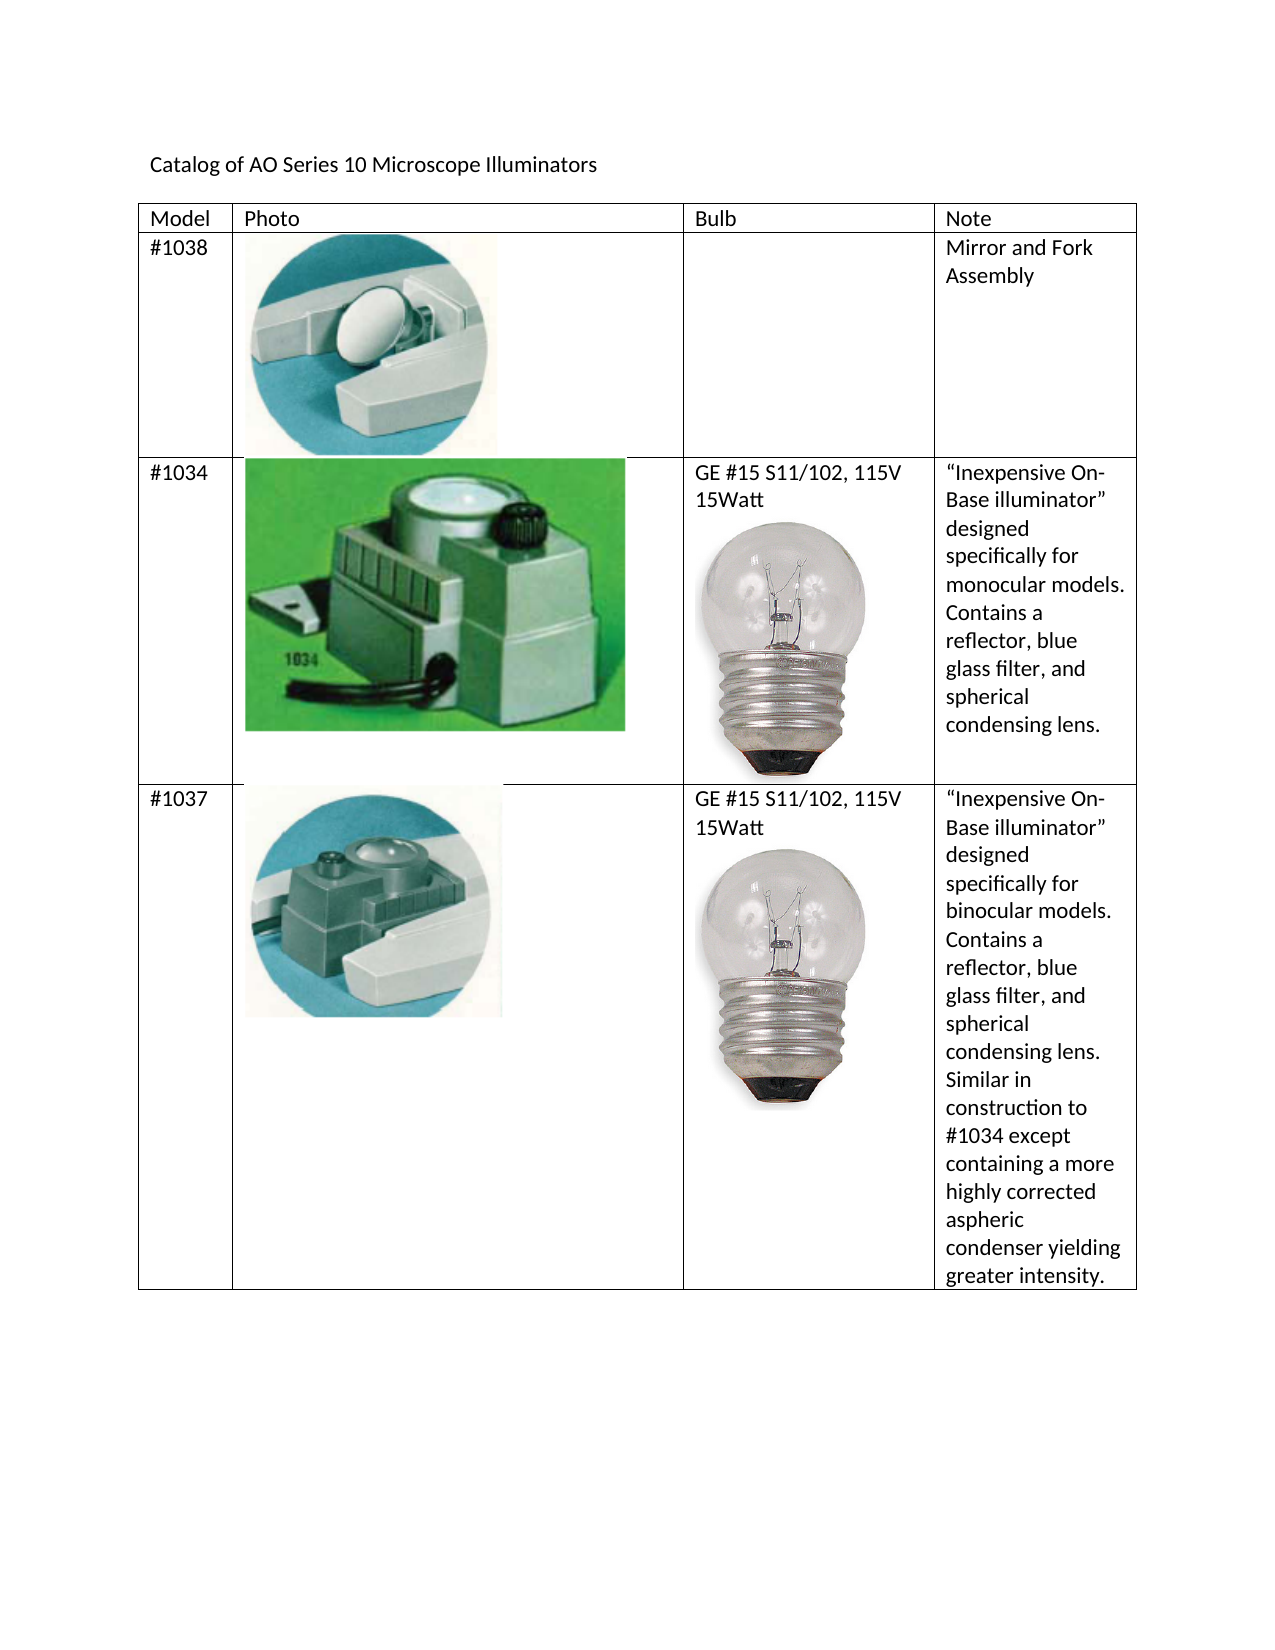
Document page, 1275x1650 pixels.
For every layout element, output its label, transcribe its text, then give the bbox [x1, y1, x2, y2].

table_cell “Inexpensive On-Base illuminator” designed specifically for binocular models. Contains a reflector, blue glass filter, and spherical condensing lens. Similar in construction to #1034 except containing a more highly corrected aspheric condenser yielding greater intensity. [935, 785, 1136, 1289]
table_cell #1034 [139, 458, 232, 783]
table_cell Mirror and Fork Assembly [935, 233, 1136, 457]
table_header Note [935, 204, 1136, 232]
table_cell [684, 233, 934, 457]
table_cell [499, 233, 683, 457]
table_header Photo [233, 204, 683, 232]
picture [244, 784, 504, 1019]
table_cell “Inexpensive On-Base illuminator” designed specifically for monocular models. Contains a reflector, blue glass filter, and spherical condensing lens. [935, 458, 1136, 783]
table_cell [233, 785, 683, 1289]
picture [694, 513, 875, 784]
table_cell GE #15 S11/102, 115V 15Watt [684, 458, 934, 783]
table_cell #1038 [139, 233, 232, 457]
picture [244, 233, 627, 733]
picture [694, 840, 875, 1111]
table_cell [233, 233, 244, 457]
table_header Model [139, 204, 232, 232]
table_cell #1037 [139, 785, 232, 1289]
table_header Bulb [684, 204, 934, 232]
text Catalog of AO Series 10 Microscope Illuminators [150, 150, 1125, 178]
table_cell GE #15 S11/102, 115V 15Watt [684, 785, 934, 1289]
table_cell [233, 458, 683, 783]
